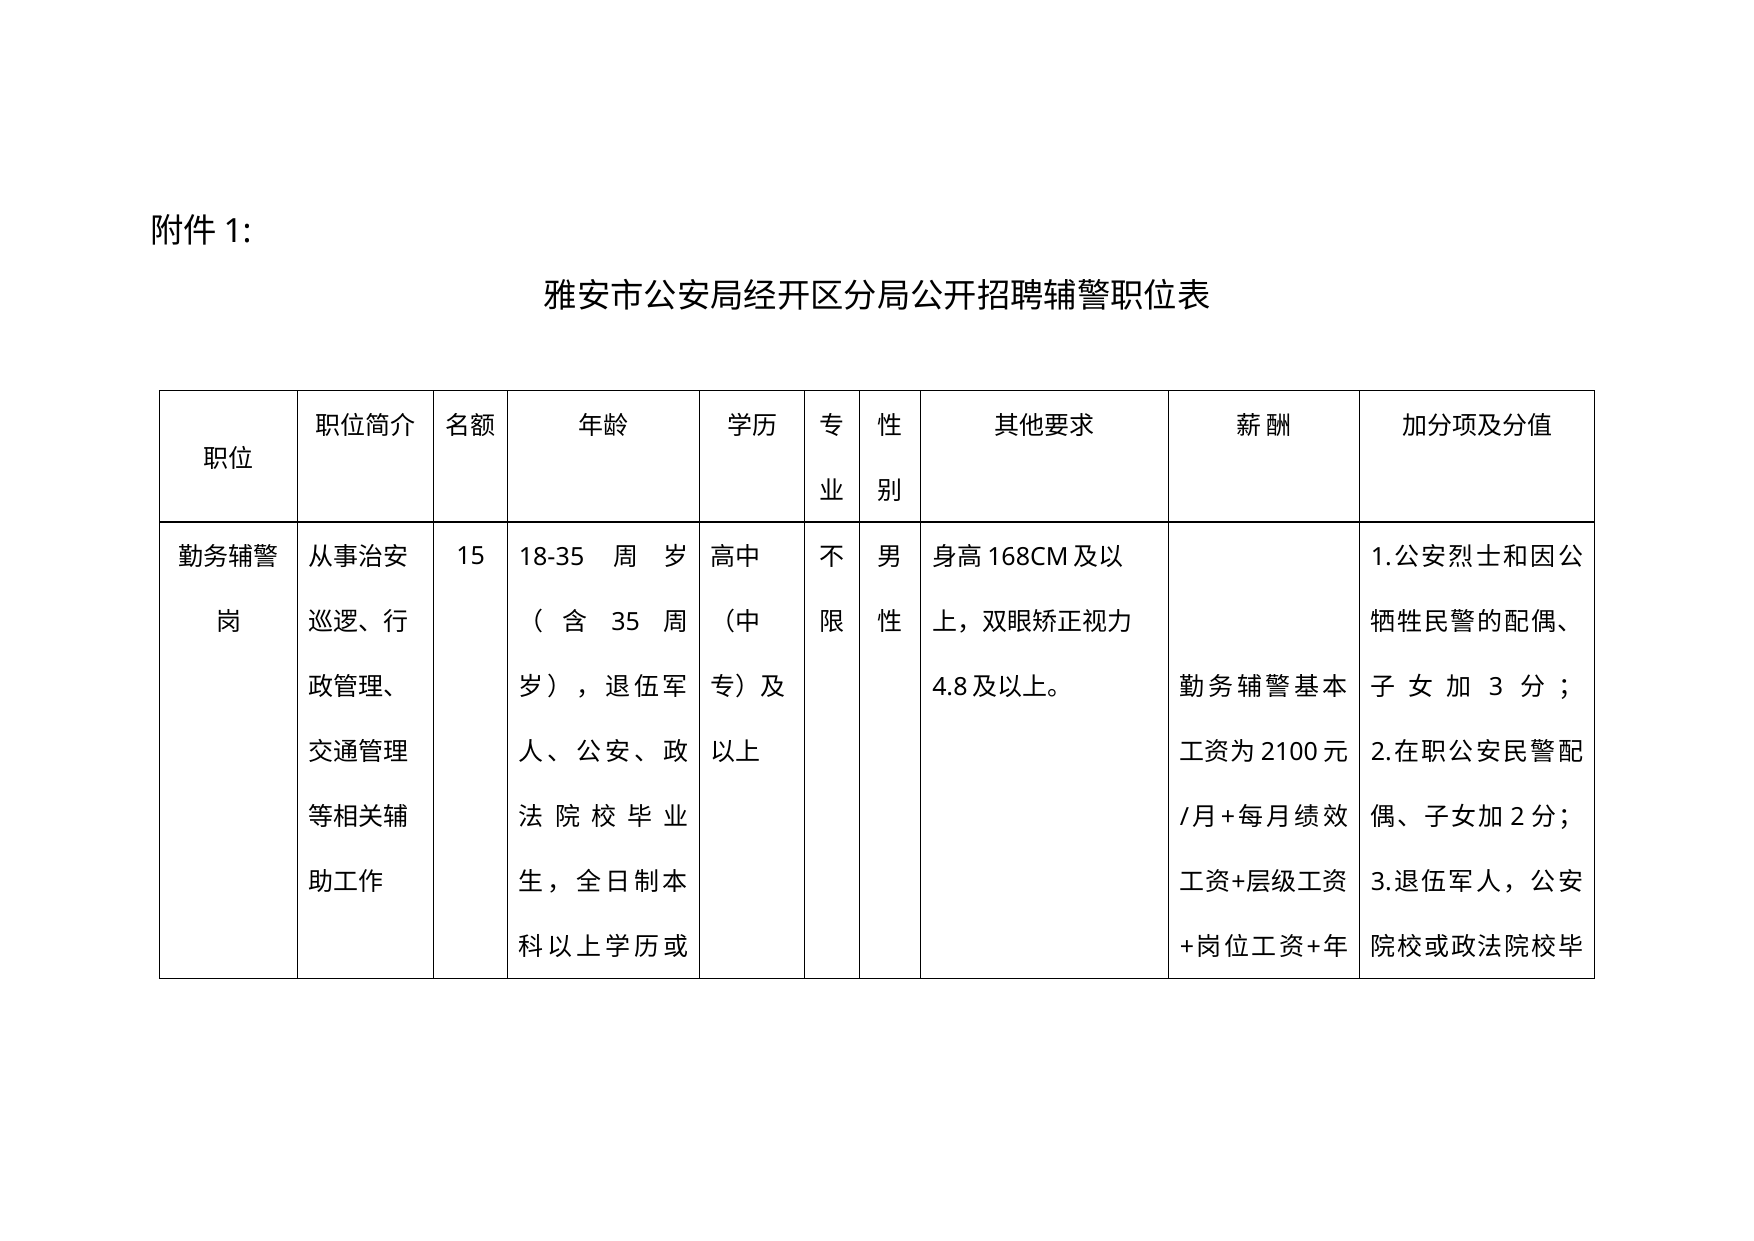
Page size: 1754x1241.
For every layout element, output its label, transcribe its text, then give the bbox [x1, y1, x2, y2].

table_header 年龄 [508, 391, 699, 521]
table_header 职位简介 [298, 391, 433, 521]
text 附件1: [150, 195, 1604, 260]
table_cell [1169, 523, 1359, 977]
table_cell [298, 523, 433, 977]
text 雅安市公安局经开区分局公开招聘辅警职位表 [150, 260, 1604, 325]
table_cell 不限 [805, 523, 859, 977]
table_header 加分项及分值 [1360, 391, 1594, 521]
table_header 学历 [700, 391, 804, 521]
table_cell 15 [434, 523, 507, 977]
table_header 职位 [160, 391, 297, 521]
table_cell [921, 523, 1168, 977]
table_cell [1360, 523, 1594, 977]
table_cell 男性 [860, 523, 920, 977]
table_header 性别 [860, 391, 920, 521]
table_header 专业 [805, 391, 859, 521]
table_cell 高中（中专）及以上 [700, 523, 804, 977]
table_header 名额 [434, 391, 507, 521]
table_header 薪 酬 [1169, 391, 1359, 521]
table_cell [508, 523, 699, 977]
table_header 其他要求 [921, 391, 1168, 521]
table_cell 勤务辅警岗 [160, 523, 297, 977]
